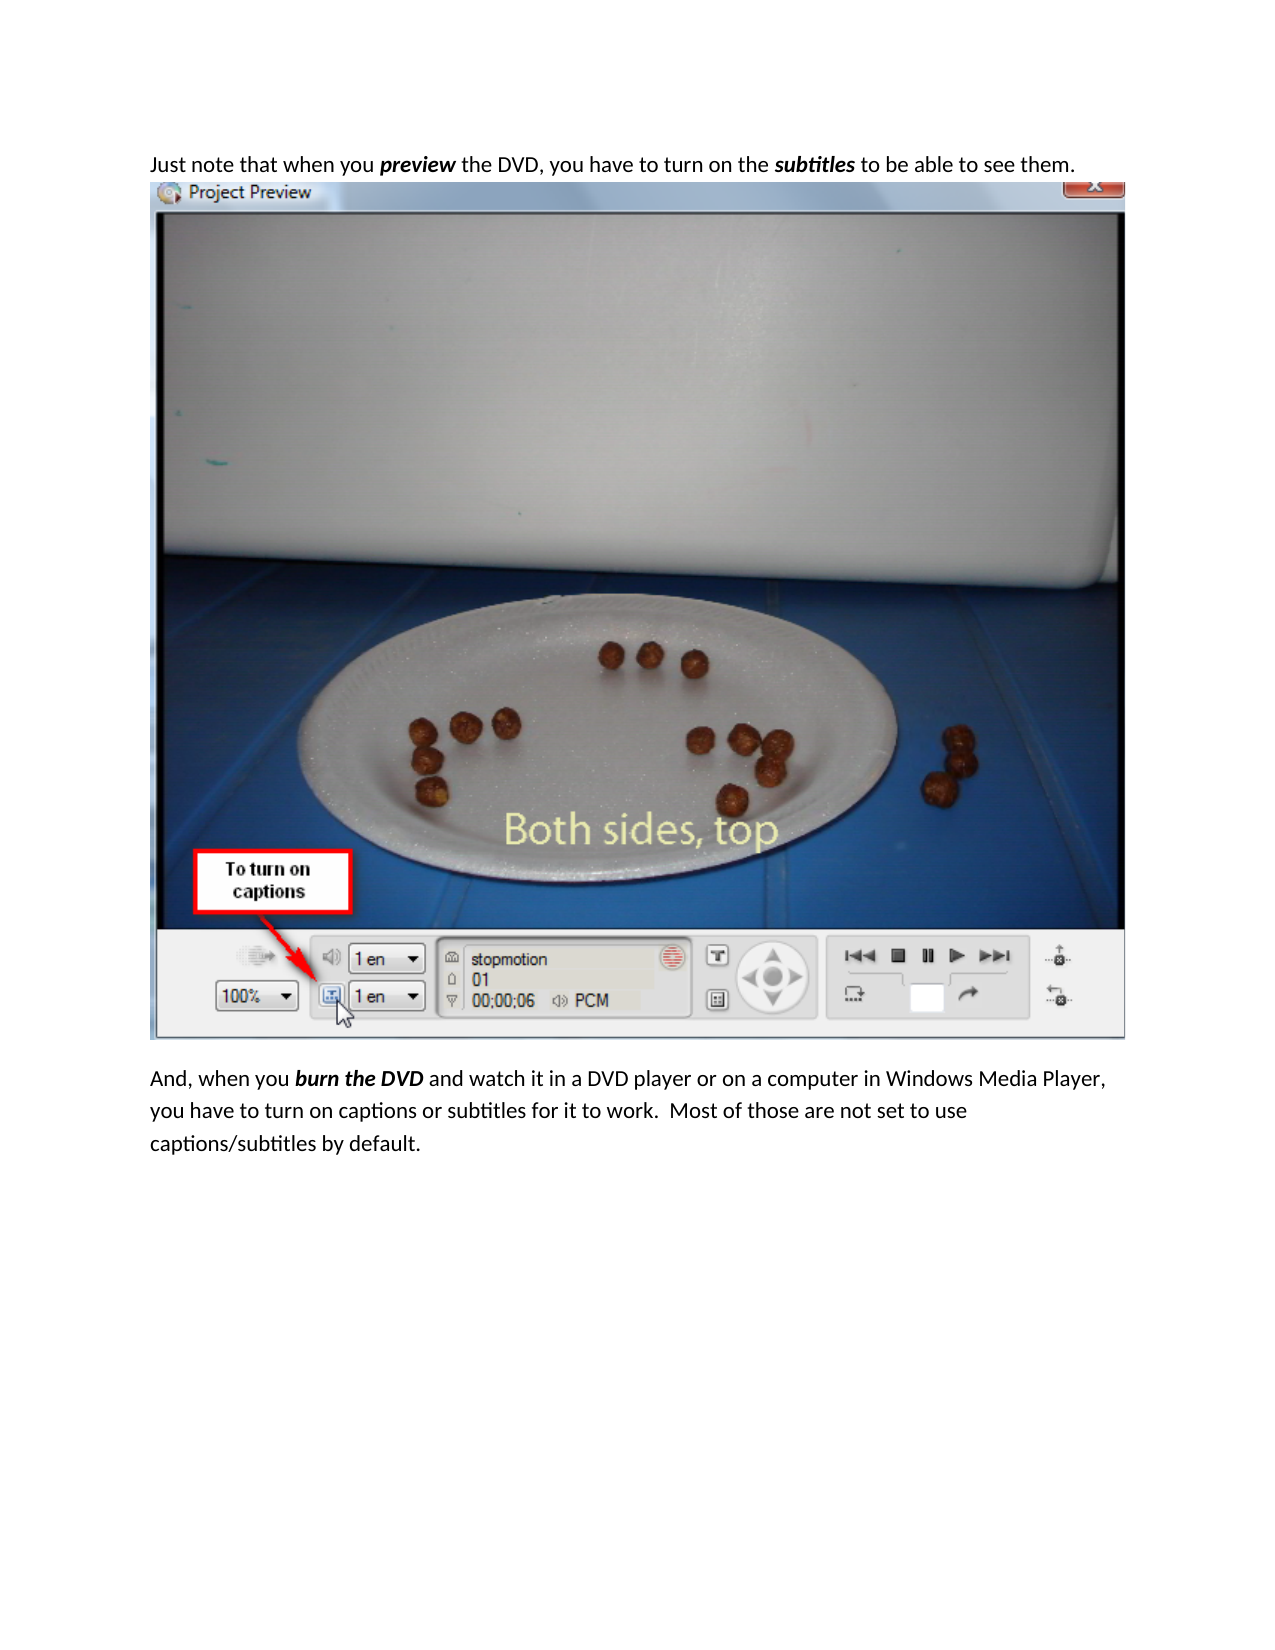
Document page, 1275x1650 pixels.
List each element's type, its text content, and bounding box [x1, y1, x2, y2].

text And, when you burn the DVD and watch it in a DVD player or on a computer in Windows Media Player, you have to turn on captions or subtitles for it to work. Most of those are not set to use captions/subtitles by default. [150, 1064, 1125, 1157]
text Just note that when you preview the DVD, you have to turn on the subtitles to be able to see them. [150, 150, 1125, 182]
picture [150, 182, 1125, 1040]
